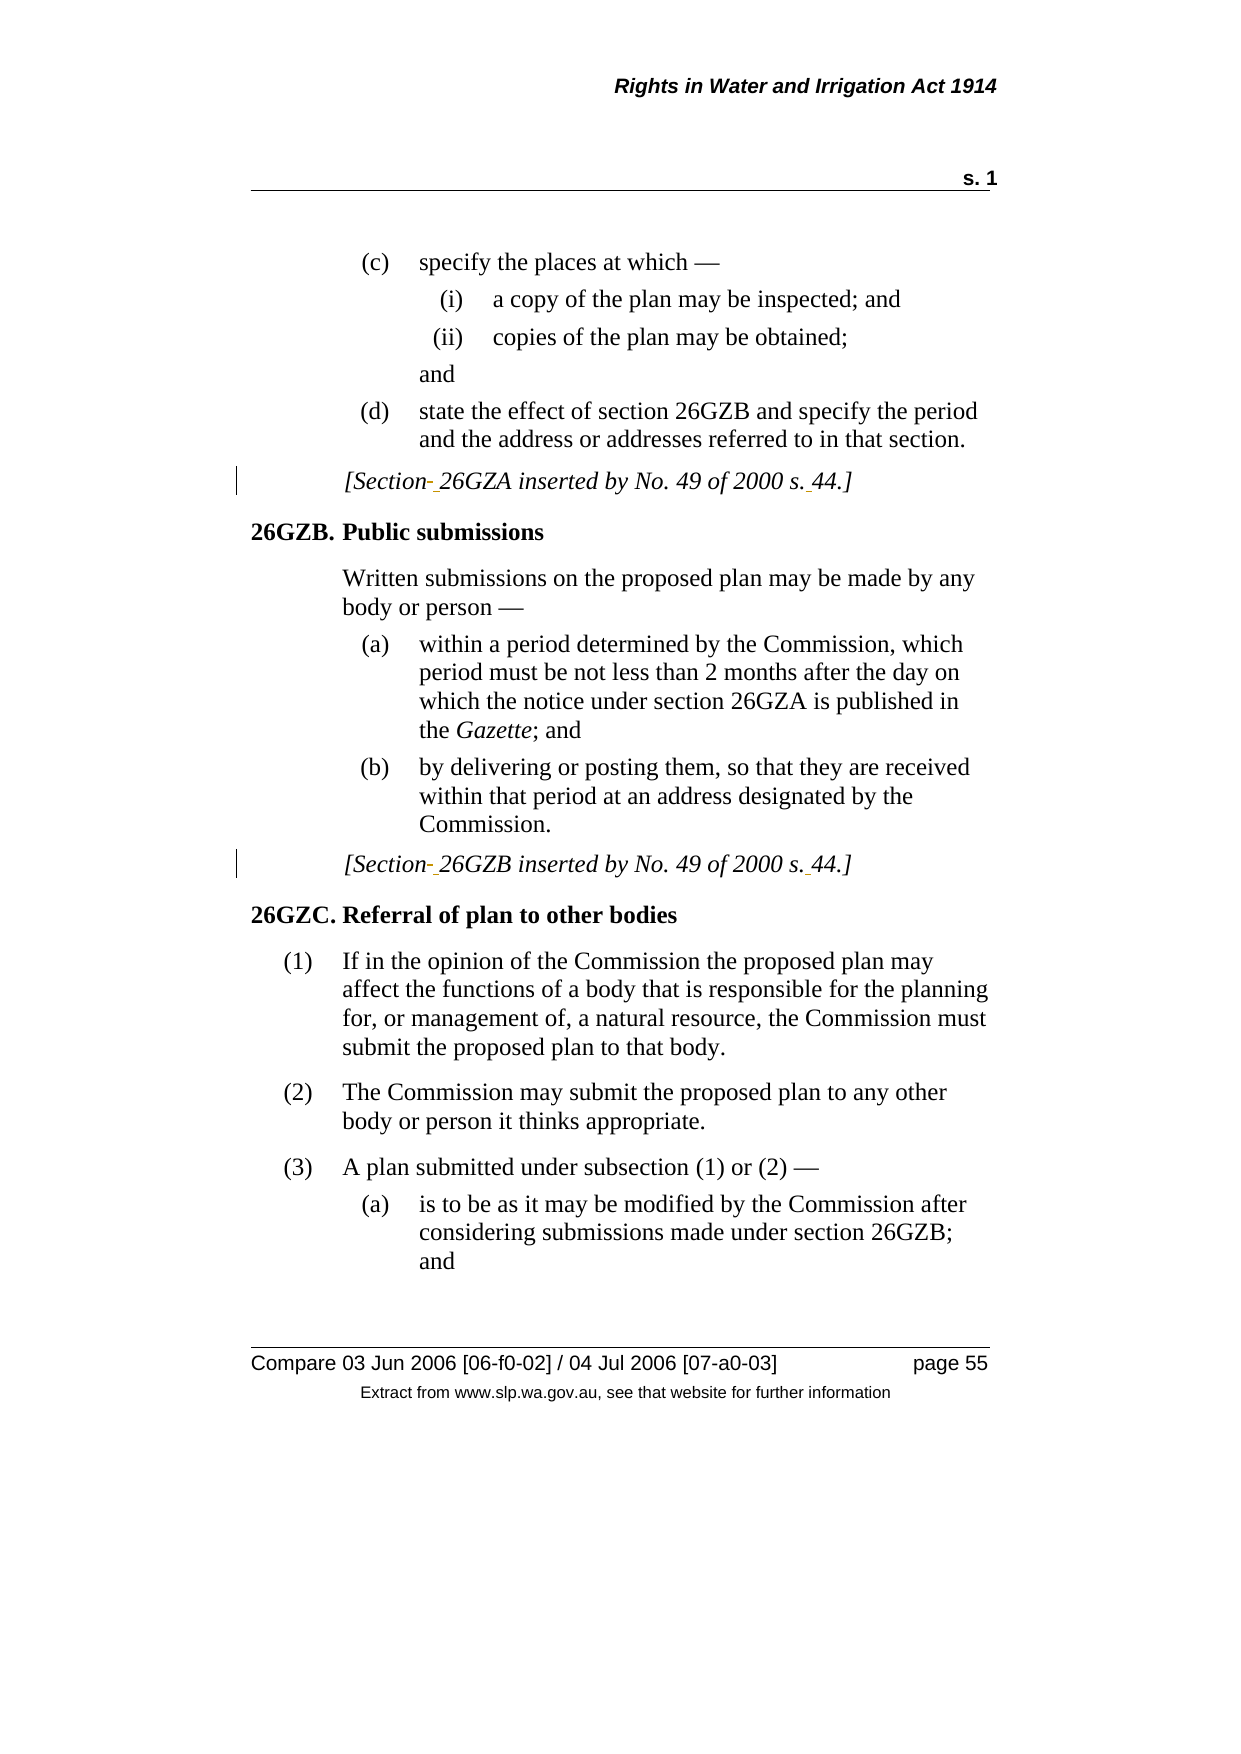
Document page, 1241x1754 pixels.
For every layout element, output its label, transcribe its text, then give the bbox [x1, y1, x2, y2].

text (d) state the effect of section 26GZB and specify the period and the address or addresses referred to in that section. [251, 396, 990, 453]
text (a) is to be as it may be modified by the Commission after considering submissions made under section 26GZB; and [251, 1189, 990, 1275]
text (a) within a period determined by the Commission, which period must be not less than 2 months after the day on which the notice under section 26GZA is published in the Gazette; and [251, 629, 990, 744]
subtitle 26GZC. Referral of plan to other bodies [251, 900, 990, 929]
text [Section26GZA inserted by No. 49 of 2000 s.44.] [251, 466, 990, 494]
text [Section26GZB inserted by No. 49 of 2000 s.44.] [251, 849, 990, 877]
text and [251, 359, 990, 387]
text (b) by delivering or posting them, so that they are received within that period at an address designated by the Commission. [251, 752, 990, 838]
subtitle 26GZB. Public submissions [251, 517, 990, 546]
text (c) specify the places at which — [251, 247, 990, 276]
text Written submissions on the proposed plan may be made by any body or person — [251, 563, 990, 620]
text (1) If in the opinion of the Commission the proposed plan may affect the functions of a body that is responsible for the planning for, or management of, a natural resource, the Commission must submit the proposed plan to that body. [251, 946, 990, 1061]
text (3) A plan submitted under subsection (1) or (2) — [251, 1152, 990, 1180]
text (2) The Commission may submit the proposed plan to any other body or person it thinks appropriate. [251, 1077, 990, 1135]
text (ii) copies of the plan may be obtained; [251, 322, 990, 350]
text (i) a copy of the plan may be inspected; and [251, 284, 990, 313]
